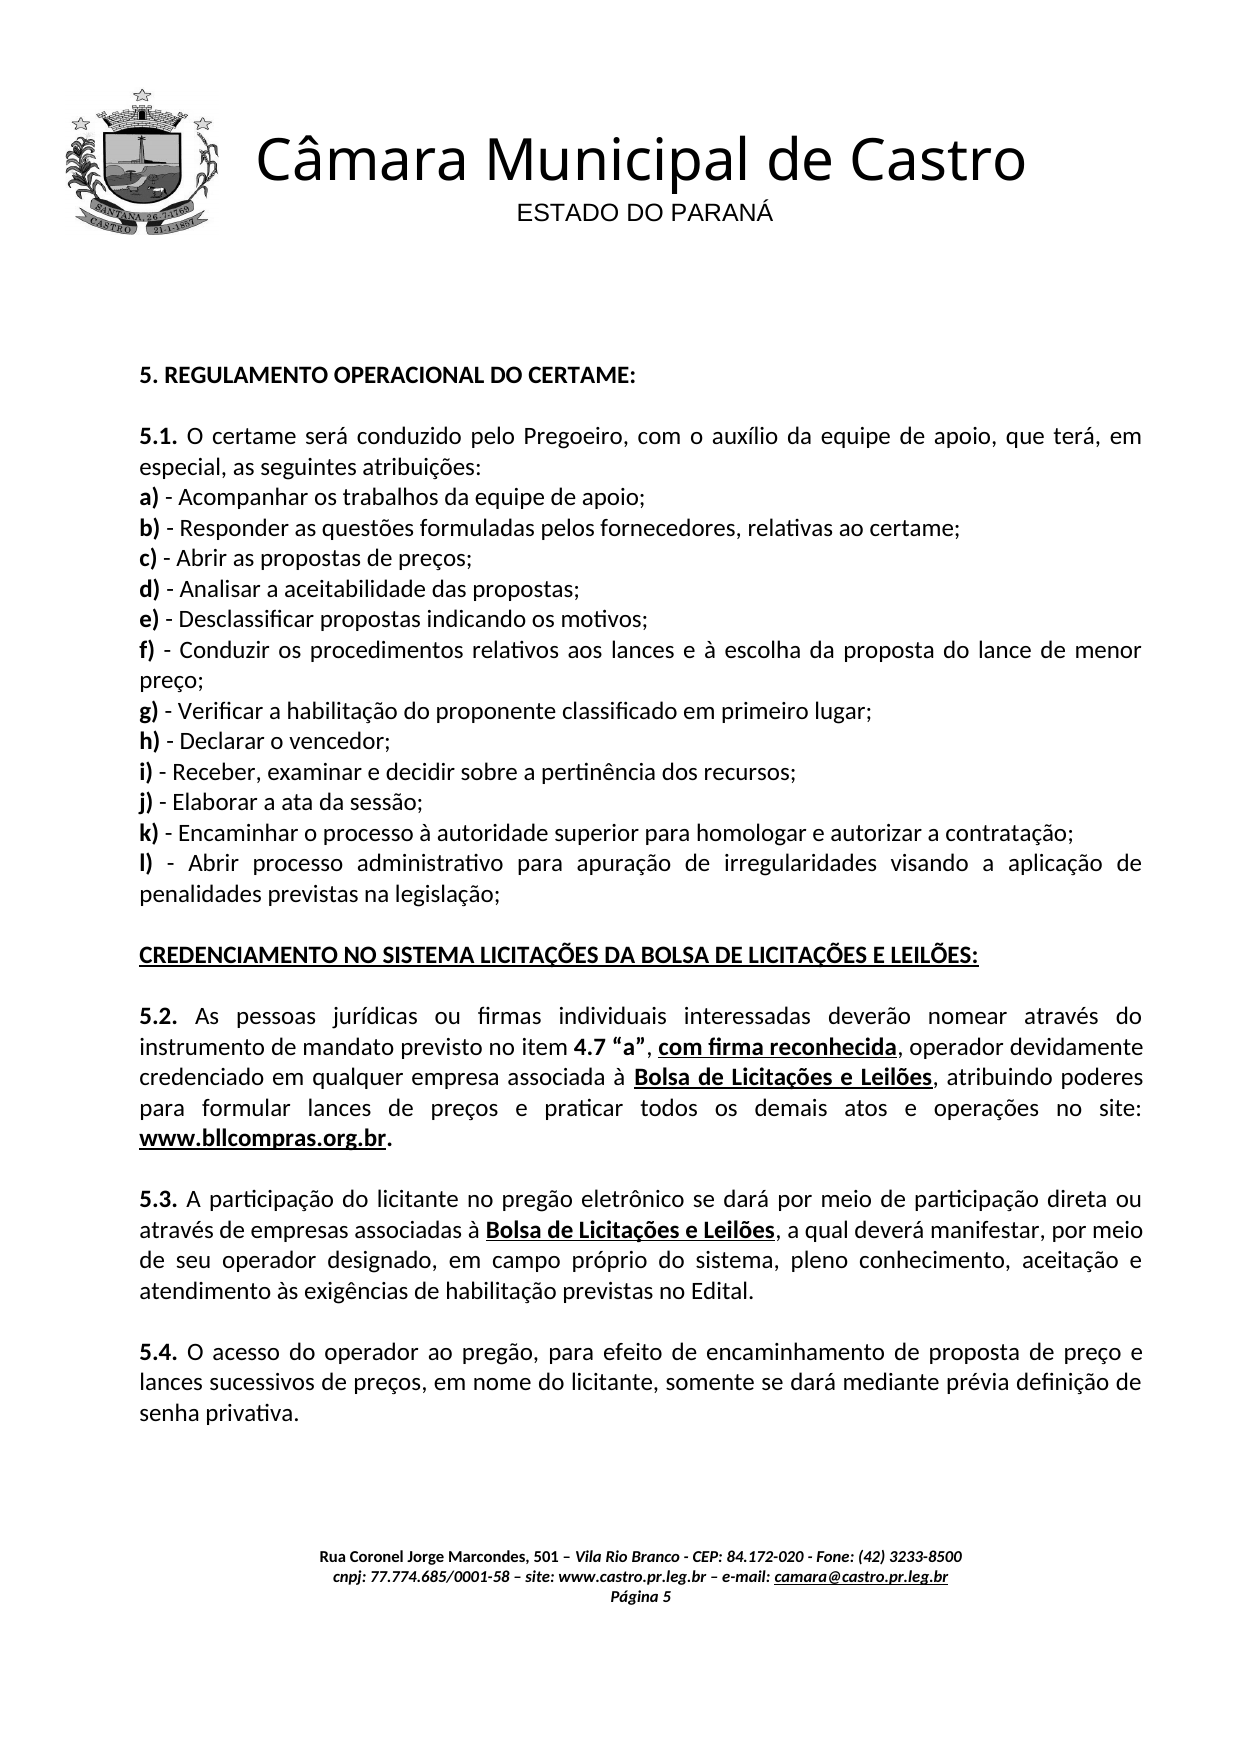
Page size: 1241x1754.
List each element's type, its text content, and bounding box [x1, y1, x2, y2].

text l) - Abrir processo administrativo para apuração de irregularidades visando a aplicação de penalidades previstas na legislação; [139, 848, 1144, 909]
text c) - Abrir as propostas de preços; [139, 542, 1144, 573]
text a) - Acompanhar os trabalhos da equipe de apoio; [139, 481, 1144, 512]
text i) - Receber, examinar e decidir sobre a pertinência dos recursos; [139, 756, 1144, 787]
text k) - Encaminhar o processo à autoridade superior para homologar e autorizar a contratação; [139, 817, 1144, 848]
text b) - Responder as questões formuladas pelos fornecedores, relativas ao certame; [139, 512, 1144, 542]
text credenciamento NO SISTEMA LICITAÇÕES da BOLSA DE LICITAÇÕES E LEILÕES: [139, 939, 1144, 970]
text h) - Declarar o vencedor; [139, 726, 1144, 756]
picture [65, 87, 219, 235]
text 5.1. O certame será conduzido pelo Pregoeiro, com o auxílio da equipe de apoio, que terá, em especial, as seguintes atribuições: [139, 420, 1144, 481]
text f) - Conduzir os procedimentos relativos aos lances e à escolha da proposta do lance de menor preço; [139, 634, 1144, 695]
text j) - Elaborar a ata da sessão; [139, 787, 1144, 817]
text e) - Desclassificar propostas indicando os motivos; [139, 603, 1144, 634]
text 5.3. A participação do licitante no pregão eletrônico se dará por meio de participação direta ou através de empresas associadas à Bolsa de Licitações e Leilões, a qual deverá manifestar, por meio de seu operador designado, em campo próprio do sistema, pleno conhecimento, aceitação e atendimento às exigências de habilitação previstas no Edital. [139, 1183, 1144, 1305]
text 5.4. O acesso do operador ao pregão, para efeito de encaminhamento de proposta de preço e lances sucessivos de preços, em nome do licitante, somente se dará mediante prévia definição de senha privativa. [139, 1336, 1144, 1427]
text d) - Analisar a aceitabilidade das propostas; [139, 573, 1144, 603]
text 5.2. As pessoas jurídicas ou firmas individuais interessadas deverão nomear através do instrumento de mandato previsto no item 4.7 “a”, com firma reconhecida, operador devidamente credenciado em qualquer empresa associada à Bolsa de Licitações e Leilões, atribuindo poderes para formular lances de preços e praticar todos os demais atos e operações no site: www.bllcompras.org.br. [139, 1000, 1144, 1153]
text 5. REGULAMENTO OPERACIONAL DO CERTAME: [139, 359, 1144, 390]
text g) - Verificar a habilitação do proponente classificado em primeiro lugar; [139, 695, 1144, 726]
